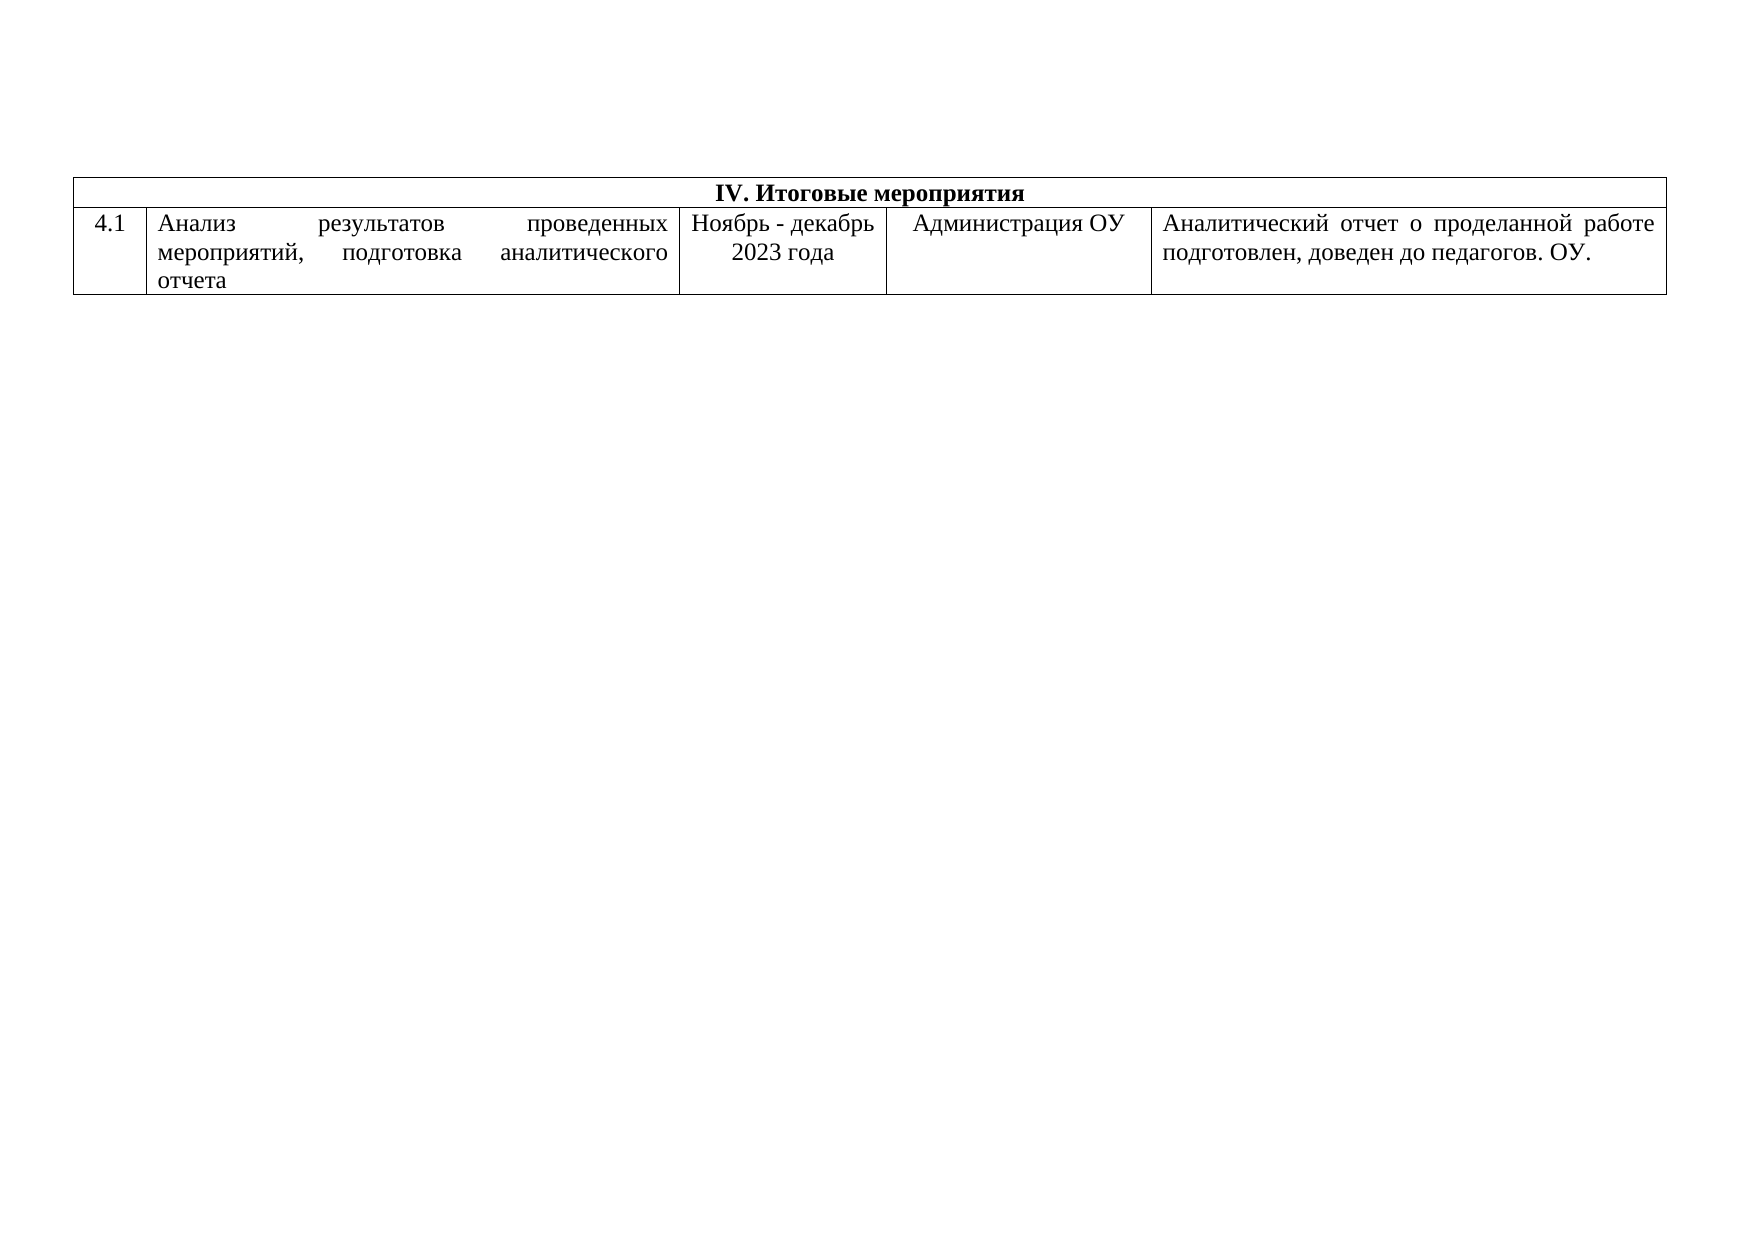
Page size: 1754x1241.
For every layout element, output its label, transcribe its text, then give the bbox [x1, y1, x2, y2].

table_cell Ноябрь - декабрь 2023 года [680, 208, 886, 294]
table_cell Анализ результатов проведенных мероприятий, подготовка аналитического отчета [147, 208, 679, 294]
table_cell Администрация ОУ [887, 208, 1151, 294]
table_cell IV. Итоговые мероприятия [74, 178, 1666, 207]
table_cell Аналитический отчет о проделанной работе подготовлен, доведен до педагогов. ОУ. [1152, 208, 1666, 294]
table_cell 4.1 [74, 208, 146, 294]
